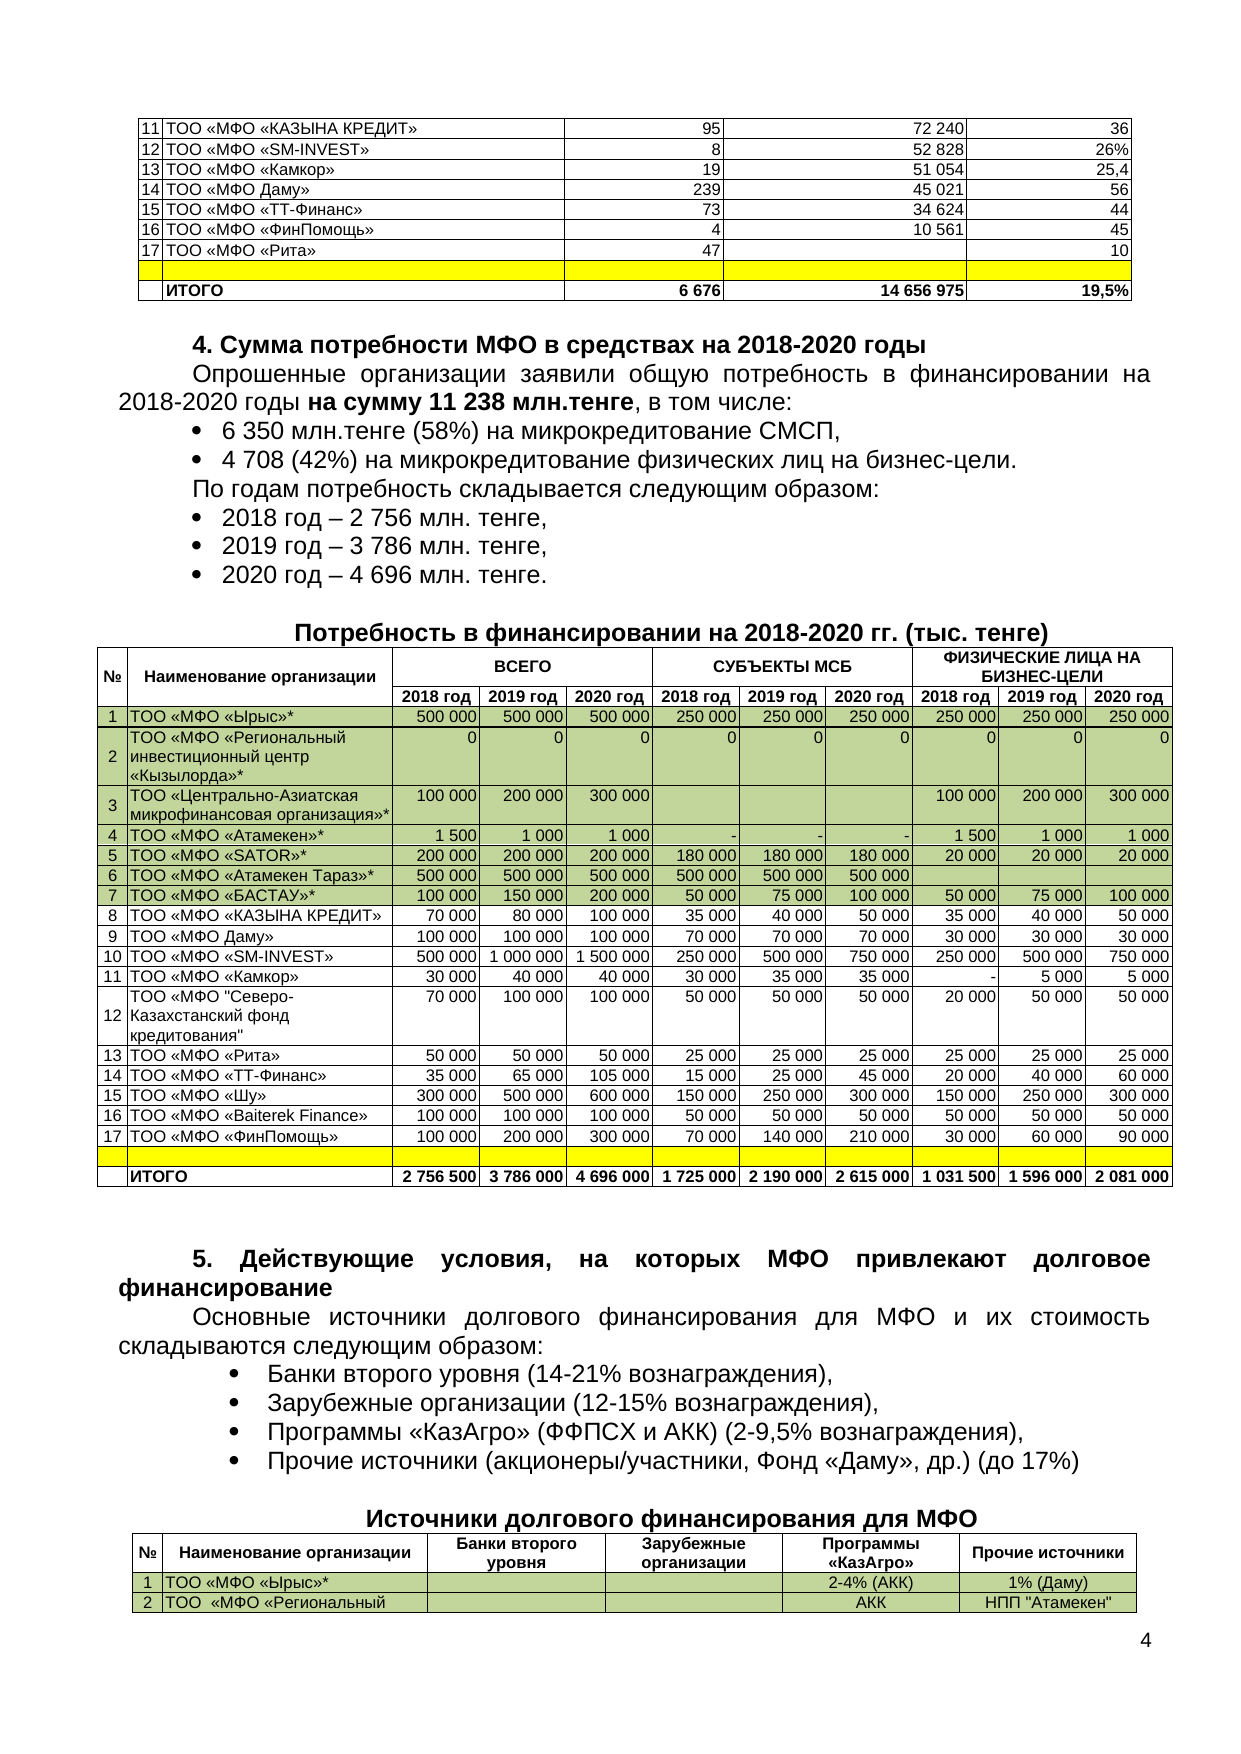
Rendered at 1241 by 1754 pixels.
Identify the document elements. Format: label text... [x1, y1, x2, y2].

table_cell 500 000 [999, 947, 1085, 966]
table_cell [428, 1573, 605, 1592]
table_cell ТОО «МФО «ТТ-Финанс» [163, 200, 564, 219]
table_cell 52 828 [724, 139, 966, 158]
list Прочие источники (акционеры/участники, Фонд «Даму», др.) (до 17%) [229, 1446, 1152, 1475]
table_cell [163, 261, 564, 280]
table_cell 5 000 [999, 967, 1085, 986]
table_cell ТОО «МФО «Региональный инвестиционный центр «Кызылорда»* [128, 728, 392, 785]
table_cell 1% (Даму) [960, 1573, 1136, 1592]
table_cell [428, 1593, 605, 1612]
table_cell 2020 год [1086, 687, 1172, 706]
text Основные источники долгового финансирования для МФО и их стоимость складываются следующим образом: [118, 1302, 1152, 1359]
table_header Программы «КазАгро» [783, 1534, 959, 1572]
table_cell [139, 281, 162, 300]
table_cell 70 000 [393, 987, 479, 1044]
table_cell 500 000 [653, 866, 739, 885]
table_cell 500 000 [826, 866, 912, 885]
table_cell 17 [139, 240, 162, 259]
table_cell 100 000 [567, 906, 652, 925]
text 4. Сумма потребности МФО в средствах на 2018-2020 годы [118, 330, 1152, 358]
table_cell [139, 261, 162, 280]
table_cell - [653, 825, 739, 844]
table_cell 12 [98, 987, 127, 1044]
table_cell 100 000 [567, 926, 652, 946]
table_cell 11 [139, 119, 162, 138]
table_cell 6 [98, 866, 127, 885]
table_cell [128, 1147, 392, 1166]
table_cell 1 [133, 1573, 162, 1592]
list Программы «КазАгро» (ФФПСХ и АКК) (2-9,5% вознаграждения), [229, 1417, 1152, 1446]
table_cell 15 000 [653, 1066, 739, 1085]
table_cell 17 [98, 1126, 127, 1146]
table_cell 50 000 [653, 886, 739, 905]
table_cell 1 000 000 [480, 947, 566, 966]
table_header СУБЪЕКТЫ МСБ [653, 648, 912, 686]
table_cell 500 000 [480, 1086, 566, 1105]
table_cell 45 [967, 220, 1131, 239]
table_cell ТОО «МФО «Шу» [128, 1086, 392, 1105]
table_cell 100 000 [393, 786, 479, 824]
table_cell 8 [565, 139, 723, 158]
table_cell 10 561 [724, 220, 966, 239]
table_cell 20 000 [913, 846, 998, 865]
table_cell 47 [565, 240, 723, 259]
table_cell 15 [98, 1086, 127, 1105]
table_cell 3 [98, 786, 127, 824]
table_cell 25 000 [999, 1046, 1085, 1065]
table_cell 200 000 [567, 886, 652, 905]
table_cell 75 000 [999, 886, 1085, 905]
table_cell 1 000 [1086, 825, 1172, 844]
table_cell 14 656 975 [724, 281, 966, 300]
table_cell - [913, 967, 998, 986]
table_cell 2 081 000 [1086, 1167, 1172, 1186]
table_cell 50 000 [740, 987, 825, 1044]
table_cell 1 000 [567, 825, 652, 844]
table_header Прочие источники [960, 1534, 1136, 1572]
table_cell 25,4 [967, 160, 1131, 179]
table_cell 70 000 [653, 926, 739, 946]
table_cell 30 000 [999, 926, 1085, 946]
table_cell 40 000 [740, 906, 825, 925]
table_cell ТОО «МФО «БАСТАУ»* [128, 886, 392, 905]
table_cell 45 000 [826, 1066, 912, 1085]
table_cell 500 000 [567, 866, 652, 885]
table_header Зарубежные организации [606, 1534, 782, 1572]
text Опрошенные организации заявили общую потребность в финансировании на 2018-2020 годы на сумму 11 238 млн.тенге, в том числе: [118, 358, 1152, 416]
table_cell 500 000 [480, 866, 566, 885]
table_cell 35 000 [393, 1066, 479, 1085]
table_cell 50 000 [826, 1106, 912, 1125]
table_cell ИТОГО [163, 281, 564, 300]
table_cell 4 [98, 825, 127, 844]
table_cell ТОО «МФО «ТТ-Финанс» [128, 1066, 392, 1085]
table_cell 250 000 [1086, 707, 1172, 726]
table_cell [740, 1147, 825, 1166]
table_header № [133, 1534, 162, 1572]
table_header Наименование организации [163, 1534, 427, 1572]
table_cell 100 000 [393, 886, 479, 905]
table_cell 1 [98, 707, 127, 726]
table_cell 105 000 [567, 1066, 652, 1085]
table_cell 2018 год [653, 687, 739, 706]
table_cell 250 000 [999, 707, 1085, 726]
table_cell 2020 год [826, 687, 912, 706]
table_cell 44 [967, 200, 1131, 219]
table_cell ТОО «МФО "Северо-Казахстанский фонд кредитования" [128, 987, 392, 1044]
table_cell 60 000 [1086, 1066, 1172, 1085]
table_cell 100 000 [1086, 886, 1172, 905]
table_header ВСЕГО [393, 648, 652, 686]
table_cell 2018 год [913, 687, 998, 706]
table_cell [724, 261, 966, 280]
table_cell 100 000 [393, 1126, 479, 1146]
table_cell ТОО «МФО «Камкор» [128, 967, 392, 986]
table_cell 40 000 [480, 967, 566, 986]
table_cell 70 000 [393, 906, 479, 925]
table_cell 16 [98, 1106, 127, 1125]
table_cell ТОО «МФО Даму» [128, 926, 392, 946]
table_cell 250 000 [653, 947, 739, 966]
table_cell 200 000 [999, 786, 1085, 824]
text 5. Действующие условия, на которых МФО привлекают долговое финансирование [118, 1244, 1152, 1302]
table_cell 35 000 [653, 906, 739, 925]
table_cell 19 [565, 160, 723, 179]
table_cell ТОО «МФО «КАЗЫНА КРЕДИТ» [163, 119, 564, 138]
table_cell 80 000 [480, 906, 566, 925]
table_cell [826, 1147, 912, 1166]
table_cell 100 000 [480, 987, 566, 1044]
table_cell [606, 1573, 782, 1592]
table_cell 250 000 [913, 707, 998, 726]
table_cell 300 000 [1086, 1086, 1172, 1105]
table_cell [740, 786, 825, 824]
table_cell 100 000 [393, 926, 479, 946]
table_cell 8 [98, 906, 127, 925]
table_cell 30 000 [1086, 926, 1172, 946]
table_cell [98, 1147, 127, 1166]
table_cell 90 000 [1086, 1126, 1172, 1146]
table_cell 300 000 [826, 1086, 912, 1105]
table_cell 9 [98, 926, 127, 946]
table_cell 25 000 [653, 1046, 739, 1065]
table_cell 30 000 [913, 1126, 998, 1146]
table_cell 12 [139, 139, 162, 158]
table_cell [98, 1167, 127, 1186]
table_cell 50 000 [480, 1046, 566, 1065]
list 2018 год – 2 756 млн. тенге, [118, 502, 1152, 531]
table_cell 50 000 [653, 1106, 739, 1125]
table_cell 36 [967, 119, 1131, 138]
table_cell 0 [567, 728, 652, 785]
table_cell 70 000 [740, 926, 825, 946]
table_cell 34 624 [724, 200, 966, 219]
table_cell 50 000 [913, 1106, 998, 1125]
table_cell 250 000 [740, 707, 825, 726]
table_cell 500 000 [480, 707, 566, 726]
table_cell 150 000 [913, 1086, 998, 1105]
table_cell ТОО «МФО «Рита» [163, 240, 564, 259]
table_cell 13 [98, 1046, 127, 1065]
table_cell 40 000 [999, 1066, 1085, 1085]
table_cell [913, 1147, 998, 1166]
table_cell 30 000 [653, 967, 739, 986]
table_cell [606, 1593, 782, 1612]
table_cell [565, 261, 723, 280]
table_header Банки второго уровня [428, 1534, 605, 1572]
table_cell 600 000 [567, 1086, 652, 1105]
table_cell 250 000 [826, 707, 912, 726]
list 4 708 (42%) на микрокредитование физических лиц на бизнес-цели. [118, 445, 1152, 474]
table_cell 4 [565, 220, 723, 239]
table_cell 180 000 [826, 846, 912, 865]
table_cell 150 000 [480, 886, 566, 905]
table_cell 2018 год [393, 687, 479, 706]
table_cell 2019 год [740, 687, 825, 706]
table_cell [967, 261, 1131, 280]
table_cell - [826, 825, 912, 844]
table_cell 0 [999, 728, 1085, 785]
table_cell 70 000 [653, 1126, 739, 1146]
table_cell 1 031 500 [913, 1167, 998, 1186]
table_cell ТОО «МФО «SATOR»* [128, 846, 392, 865]
table_cell 239 [565, 180, 723, 199]
table_cell [826, 786, 912, 824]
table_cell АКК [783, 1593, 959, 1612]
table_cell 300 000 [1086, 786, 1172, 824]
table_cell ИТОГО [128, 1167, 392, 1186]
table_cell 0 [826, 728, 912, 785]
table_cell 300 000 [393, 1086, 479, 1105]
table_cell 50 000 [999, 1106, 1085, 1125]
table_cell 250 000 [999, 1086, 1085, 1105]
table_cell 6 676 [565, 281, 723, 300]
table_cell 0 [913, 728, 998, 785]
table_cell 50 000 [1086, 987, 1172, 1044]
table_cell 15 [139, 200, 162, 219]
list 6 350 млн.тенге (58%) на микрокредитование СМСП, [118, 416, 1152, 445]
table_cell 40 000 [567, 967, 652, 986]
table_cell 50 000 [999, 987, 1085, 1044]
table_header № [98, 648, 127, 706]
table_cell 25 000 [740, 1046, 825, 1065]
table_cell [480, 1147, 566, 1166]
table_cell 95 [565, 119, 723, 138]
table_cell 2 756 500 [393, 1167, 479, 1186]
table_cell 500 000 [567, 707, 652, 726]
table_cell 35 000 [826, 967, 912, 986]
table_cell 100 000 [826, 886, 912, 905]
list Банки второго уровня (14-21% вознаграждения), [229, 1359, 1152, 1388]
table_cell НПП "Атамекен" [960, 1593, 1136, 1612]
table_cell 500 000 [740, 866, 825, 885]
table_cell 72 240 [724, 119, 966, 138]
table_cell 13 [139, 160, 162, 179]
table_cell 100 000 [567, 1106, 652, 1125]
table_cell ТОО «МФО «Рита» [128, 1046, 392, 1065]
table_cell 26% [967, 139, 1131, 158]
table_cell 200 000 [567, 846, 652, 865]
table_cell 200 000 [480, 1126, 566, 1146]
table_cell 50 000 [393, 1046, 479, 1065]
table_header ФИЗИЧЕСКИЕ ЛИЦА НА БИЗНЕС-ЦЕЛИ [913, 648, 1172, 686]
table_cell 100 000 [393, 1106, 479, 1125]
table_header Наименование организации [128, 648, 392, 706]
table_cell 500 000 [393, 866, 479, 885]
table_cell 180 000 [740, 846, 825, 865]
table_cell 0 [1086, 728, 1172, 785]
table_cell 750 000 [1086, 947, 1172, 966]
table_cell 150 000 [653, 1086, 739, 1105]
table_cell 20 000 [1086, 846, 1172, 865]
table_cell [163, 1593, 427, 1612]
table_cell 40 000 [999, 906, 1085, 925]
table_cell ТОО «МФО «ФинПомощь» [163, 220, 564, 239]
list Зарубежные организации (12-15% вознаграждения), [229, 1388, 1152, 1417]
table_cell 50 000 [653, 987, 739, 1044]
table_cell 50 000 [826, 987, 912, 1044]
table_cell 1 596 000 [999, 1167, 1085, 1186]
table_cell 20 000 [913, 1066, 998, 1085]
table_cell 14 [98, 1066, 127, 1085]
table_cell 25 000 [740, 1066, 825, 1085]
table_cell 50 000 [740, 1106, 825, 1125]
table_cell 250 000 [653, 707, 739, 726]
table_cell 200 000 [393, 846, 479, 865]
table_cell ТОО «МФО «ФинПомощь» [128, 1126, 392, 1146]
table_cell 0 [393, 728, 479, 785]
table_cell 1 725 000 [653, 1167, 739, 1186]
table_cell 7 [98, 886, 127, 905]
table_cell 250 000 [913, 947, 998, 966]
table_cell 45 021 [724, 180, 966, 199]
text По годам потребность складывается следующим образом: [118, 474, 1152, 502]
table_cell [653, 1147, 739, 1166]
table_cell [393, 1147, 479, 1166]
table_cell 30 000 [393, 967, 479, 986]
table_cell [653, 786, 739, 824]
table_cell ТОО «МФО «Атамекен»* [128, 825, 392, 844]
table_cell 140 000 [740, 1126, 825, 1146]
list 2020 год – 4 696 млн. тенге. [118, 560, 1152, 589]
table_cell 500 000 [393, 707, 479, 726]
table_cell 2019 год [480, 687, 566, 706]
table_cell 19,5% [967, 281, 1131, 300]
table_cell [1086, 1147, 1172, 1166]
table_cell 1 000 [480, 825, 566, 844]
table_cell 50 000 [1086, 1106, 1172, 1125]
table_cell 0 [480, 728, 566, 785]
table_cell 0 [740, 728, 825, 785]
table_cell 5 000 [1086, 967, 1172, 986]
table_cell 65 000 [480, 1066, 566, 1085]
table_cell ТОО «МФО «КАЗЫНА КРЕДИТ» [128, 906, 392, 925]
table_cell 100 000 [567, 987, 652, 1044]
table_cell 50 000 [826, 906, 912, 925]
table_cell 20 000 [913, 987, 998, 1044]
table_cell 73 [565, 200, 723, 219]
table_cell 51 054 [724, 160, 966, 179]
table_cell 2 190 000 [740, 1167, 825, 1186]
table_cell 250 000 [740, 1086, 825, 1105]
table_cell 35 000 [740, 967, 825, 986]
table_cell [999, 1147, 1085, 1166]
table_cell ТОО «МФО «Атамекен Тараз»* [128, 866, 392, 885]
table_cell 2 [98, 728, 127, 785]
table_cell 30 000 [913, 926, 998, 946]
table_cell 300 000 [567, 1126, 652, 1146]
table_cell ТОО «МФО «Baiterek Finance» [128, 1106, 392, 1125]
table_cell 4 696 000 [567, 1167, 652, 1186]
table_cell 50 000 [913, 886, 998, 905]
list 2019 год – 3 786 млн. тенге, [118, 531, 1152, 560]
table_cell [724, 240, 966, 259]
table_cell [567, 1147, 652, 1166]
table_cell 2-4% (АКК) [783, 1573, 959, 1592]
table_cell ТОО «МФО «Камкор» [163, 160, 564, 179]
table_cell 75 000 [740, 886, 825, 905]
table_cell 100 000 [913, 786, 998, 824]
table_cell 5 [98, 846, 127, 865]
table_cell ТОО «МФО «SM-INVEST» [128, 947, 392, 966]
table_cell 25 000 [913, 1046, 998, 1065]
table_cell 200 000 [480, 846, 566, 865]
table_cell ТОО «МФО «SM-INVEST» [163, 139, 564, 158]
table_cell [1086, 866, 1172, 885]
table_cell 1 500 [913, 825, 998, 844]
table_cell 2 [133, 1593, 162, 1612]
table_cell 25 000 [1086, 1046, 1172, 1065]
table_cell 500 000 [393, 947, 479, 966]
table_cell 1 000 [999, 825, 1085, 844]
table_cell 50 000 [1086, 906, 1172, 925]
table_cell 56 [967, 180, 1131, 199]
table_cell 10 [98, 947, 127, 966]
table_cell 500 000 [740, 947, 825, 966]
table_cell ТОО «МФО «Ырыс»* [128, 707, 392, 726]
table_cell 100 000 [480, 926, 566, 946]
table_cell 2019 год [999, 687, 1085, 706]
table_cell ТОО «Центрально-Азиатская микрофинансовая организация»* [128, 786, 392, 824]
text Источники долгового финансирования для МФО [118, 1504, 1152, 1532]
table_cell 210 000 [826, 1126, 912, 1146]
table_cell 3 786 000 [480, 1167, 566, 1186]
table_cell [913, 866, 998, 885]
table_cell 0 [653, 728, 739, 785]
text Потребность в финансировании на 2018-2020 гг. (тыс. тенге) [118, 618, 1152, 647]
table_cell 100 000 [480, 1106, 566, 1125]
table_cell 300 000 [567, 786, 652, 824]
table_cell 25 000 [826, 1046, 912, 1065]
table_cell 16 [139, 220, 162, 239]
table_cell 70 000 [826, 926, 912, 946]
table_cell 1 500 [393, 825, 479, 844]
table_cell 14 [139, 180, 162, 199]
table_cell ТОО «МФО «Ырыс»* [163, 1573, 427, 1592]
table_cell 2020 год [567, 687, 652, 706]
table_cell 200 000 [480, 786, 566, 824]
table_cell 180 000 [653, 846, 739, 865]
table_cell - [740, 825, 825, 844]
table_cell 2 615 000 [826, 1167, 912, 1186]
table_cell 20 000 [999, 846, 1085, 865]
table_cell 35 000 [913, 906, 998, 925]
table_cell 50 000 [567, 1046, 652, 1065]
table_cell 60 000 [999, 1126, 1085, 1146]
table_cell 750 000 [826, 947, 912, 966]
table_cell ТОО «МФО Даму» [163, 180, 564, 199]
table_cell 11 [98, 967, 127, 986]
table_cell [999, 866, 1085, 885]
table_cell 10 [967, 240, 1131, 259]
table_cell 1 500 000 [567, 947, 652, 966]
